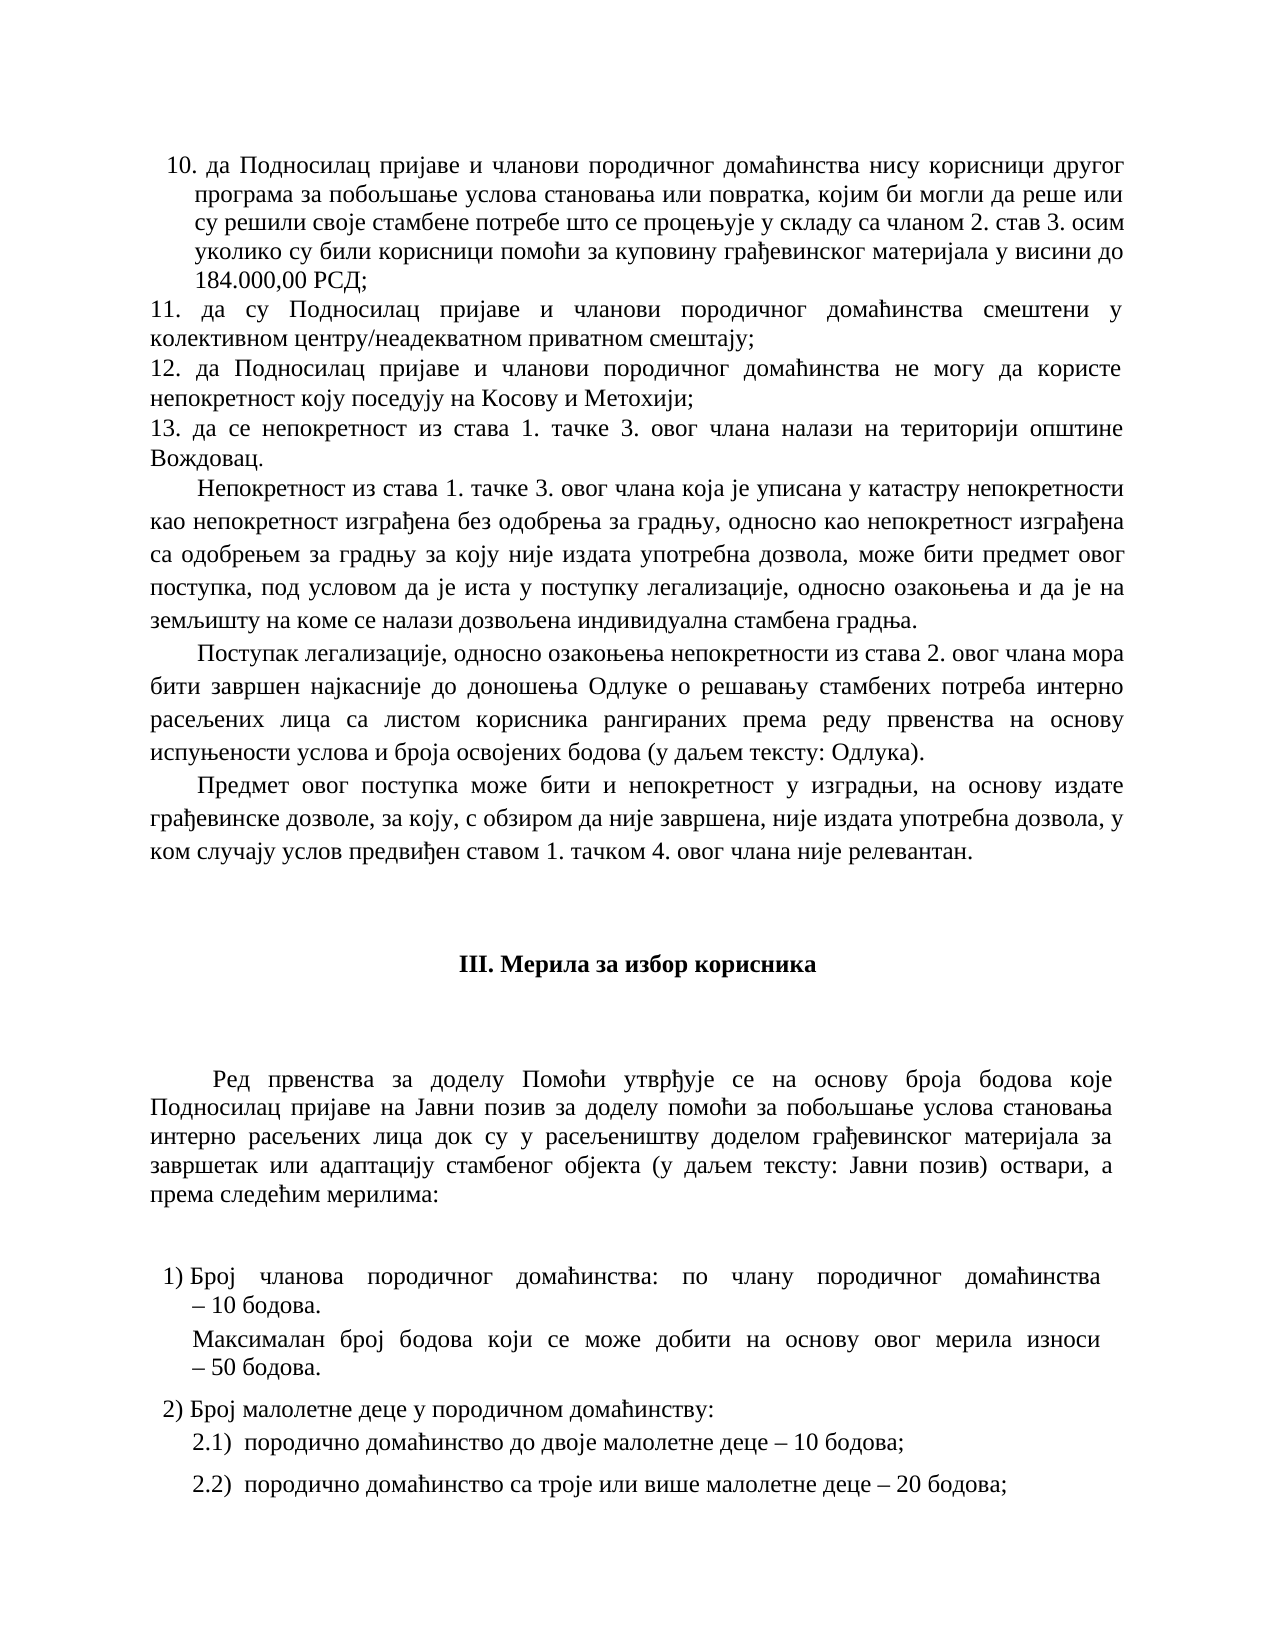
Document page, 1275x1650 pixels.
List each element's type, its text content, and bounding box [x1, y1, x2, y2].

text Максималан број бодова који се може добити на основу овог мерила износи – 50 бодова. [192, 1324, 1101, 1381]
list да Подносилац пријаве и чланови породичног домаћинства нису корисници другог програма за побољшање услова становања или повратка, којим би могли да реше или су решили своје стамбене потребе што се процењује у складу са чланом 2. став 3. осим уколико су били корисници помоћи за куповину грађевинског материјала у висини до 184.000,00 РСД; [166, 150, 1125, 294]
text 12. да Подносилац пријаве и чланови породичног домаћинства не могу да користе непокретност коју поседују на Косову и Метохији; [150, 353, 1123, 413]
list Број малолетне деце у породичном домаћинству: [162, 1394, 1101, 1422]
text 13. да се непокретност из става 1. тачке 3. овог члана налази на територији општине Вождовац. [150, 413, 1123, 473]
list Број чланова породичног домаћинства: по члану породичног домаћинства – 10 бодова. [162, 1261, 1101, 1319]
text 11. да су Подносилац пријаве и чланови породичног домаћинства смештени у колективном центру/неадекватном приватном смештају; [150, 294, 1123, 353]
text 2.2) породично домаћинство са троје или више малолетне деце – 20 бодова; [192, 1469, 1101, 1497]
list Предмет овог поступка може бити и непокретност у изградњи, на основу издате грађевинске дозволе, за коју, с обзиром да није завршена, није издата употребна дозвола, у ком случају услов предвиђен ставом 1. тачком 4. овог члана није релевантан. [150, 770, 1125, 865]
text Ред првенства за доделу Помоћи утврђује се на основу броја бодова које Подносилац пријаве на Јавни позив за доделу помоћи за побољшање услова становања интерно расељених лица док су у расељеништву доделом грађевинског материјала за завршетак или адаптацију стамбеног објекта (у даљем тексту: Јавни позив) оствари, а према следећим мерилима: [150, 1064, 1112, 1207]
text III. Мерила за избор корисника [150, 949, 1125, 977]
text 2.1) породично домаћинство до двоје малолетне деце – 10 бодова; [192, 1427, 1101, 1456]
list Непокретност из става 1. тачке 3. овог члана која је уписана у катастру непокретности као непокретност изграђена без одобрења за градњу, односно као непокретност изграђена са одобрењем за градњу за коју није издата употребна дозвола, може бити предмет овог поступка, под условом да је иста у поступку легализације, односно озакоњења и да је на земљишту на коме се налази дозвољена индивидуална стамбена градња. [150, 473, 1125, 633]
list Поступак легализације, односно озакоњења непокретности из става 2. овог члана мора бити завршен најкасније до доношења Одлуке о решавању стамбених потреба интерно расељених лица са листом корисника рангираних према реду првенства на основу испуњености услова и броја освојених бодова (у даљем тексту: Одлука). [150, 638, 1125, 766]
